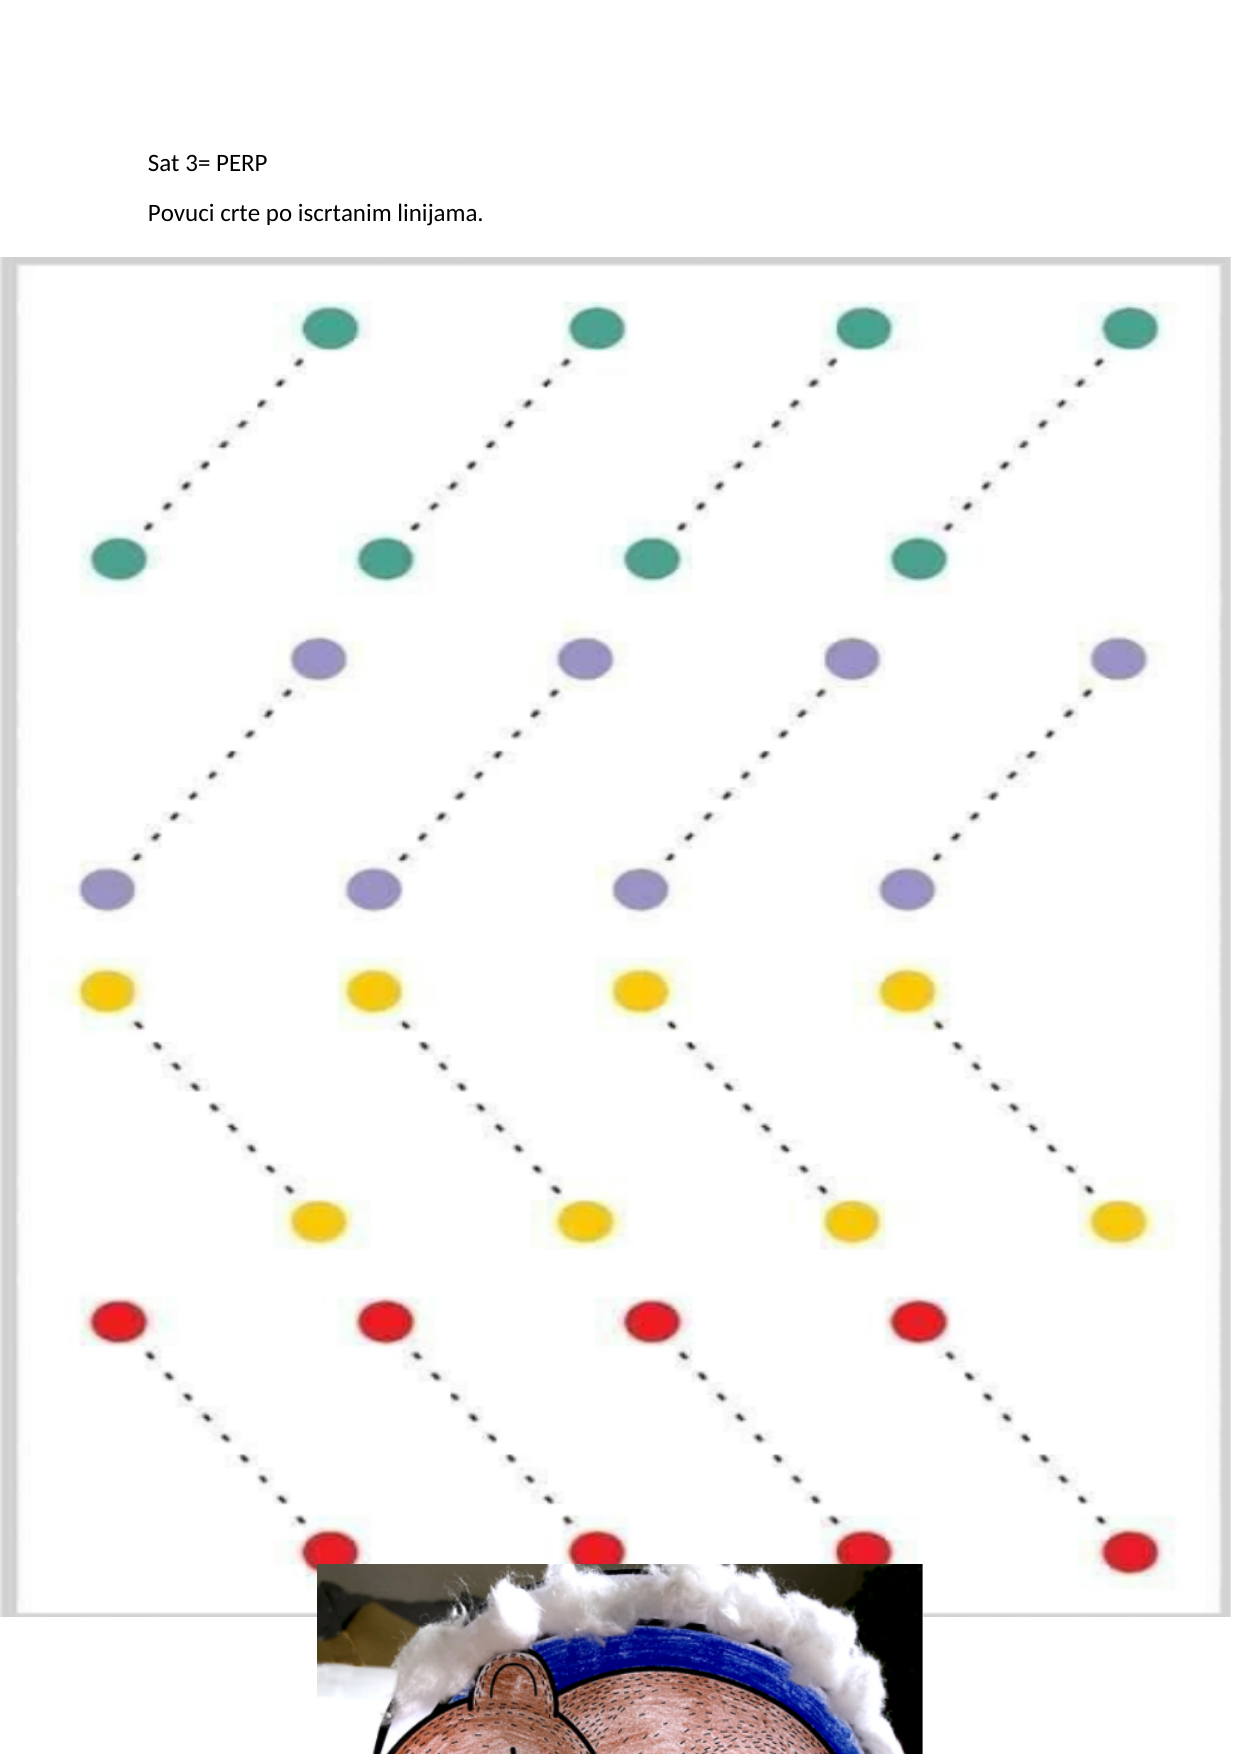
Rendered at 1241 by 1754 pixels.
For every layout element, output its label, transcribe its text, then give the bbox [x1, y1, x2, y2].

picture [0, 257, 1231, 1754]
text Sat 3= PERP [148, 148, 1093, 178]
text Povuci crte po iscrtanim linijama. [148, 197, 1093, 228]
